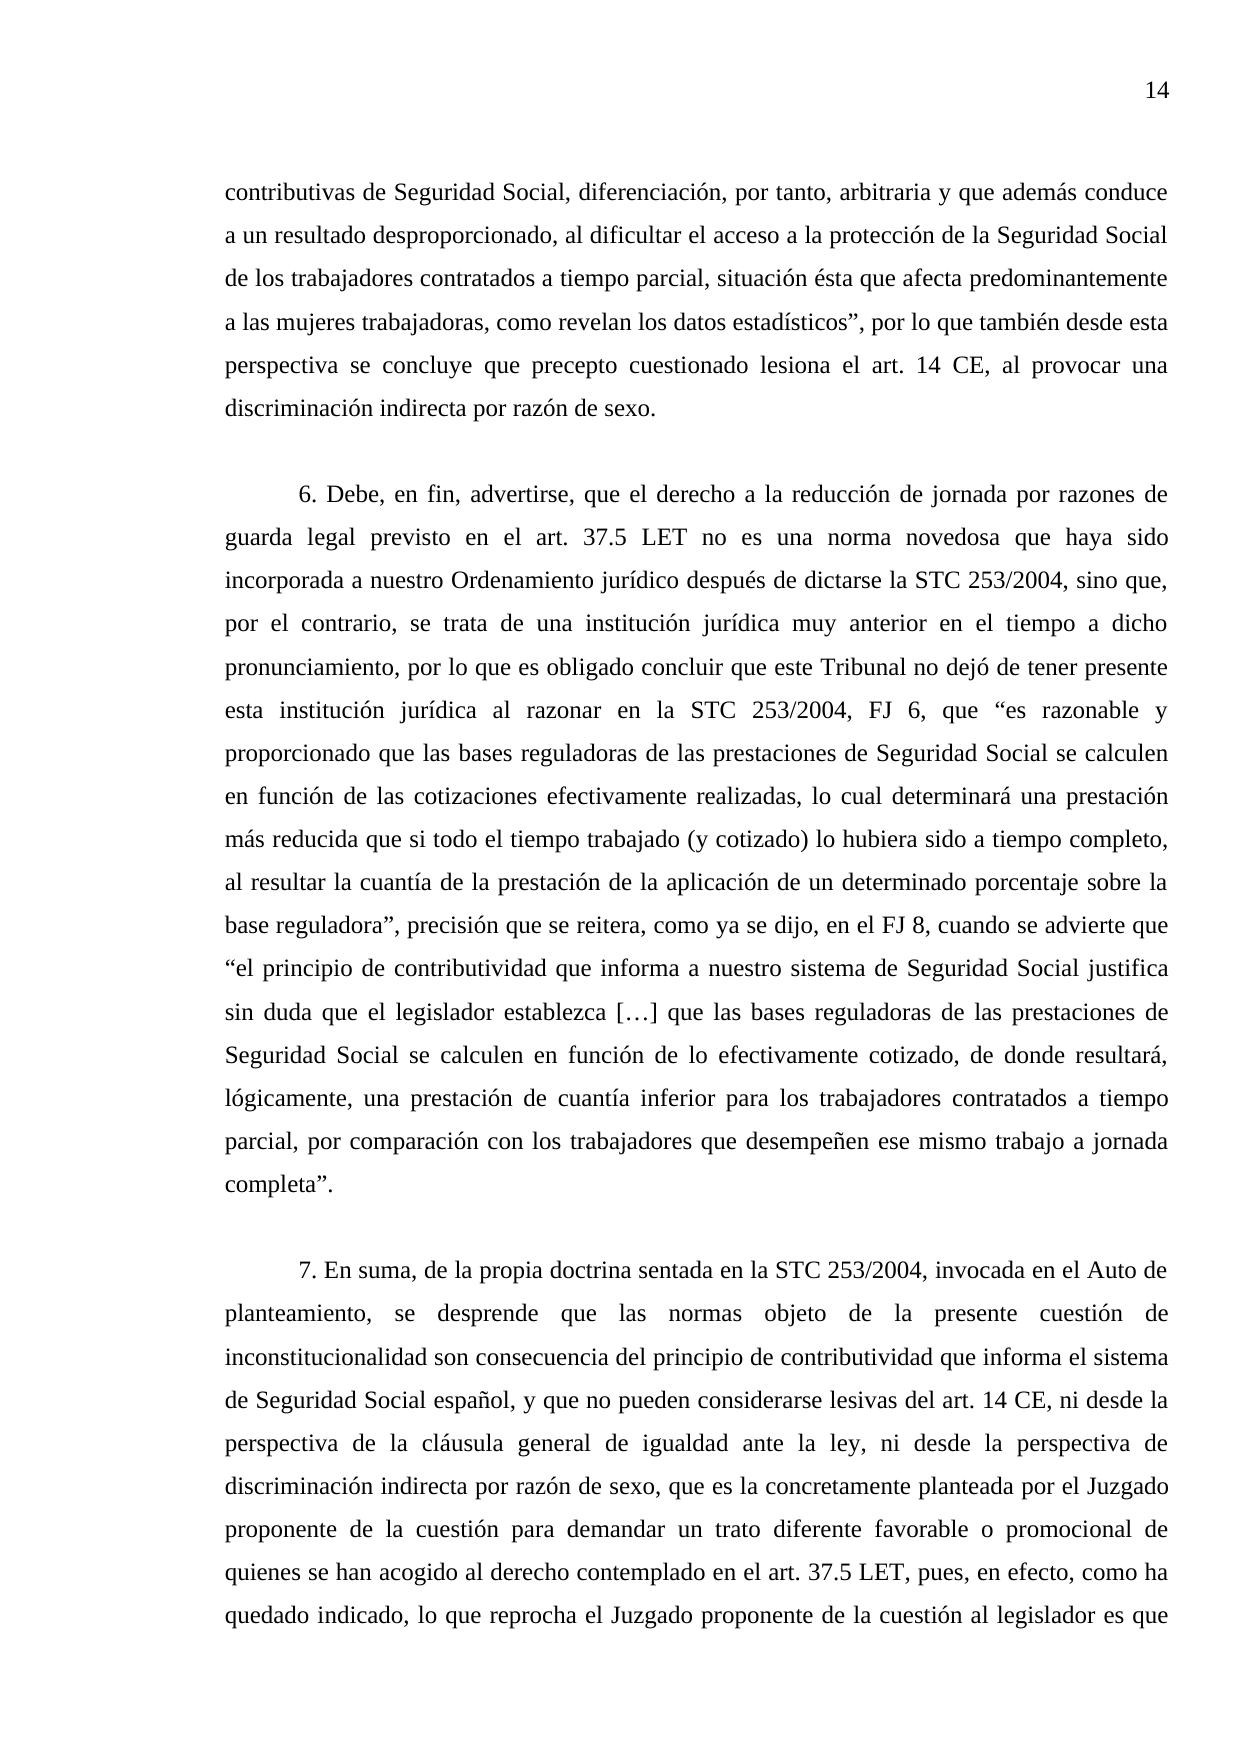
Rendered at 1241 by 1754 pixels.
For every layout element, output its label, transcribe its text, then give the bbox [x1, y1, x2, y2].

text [224, 1255, 1169, 1629]
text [224, 177, 1169, 422]
text 6. Debe, en fin, advertirse, que el derecho a la reducción de jornada por razones de guarda legal previsto en el art. 37.5 LET no es una norma novedosa que haya sido incorporada a nuestro Ordenamiento jurídico después de dictarse la STC 253/2004, sino que, por el contrario, se trata de una institución jurídica muy anterior en el tiempo a dicho pronunciamiento, por lo que es obligado concluir que este Tribunal no dejó de tener presente esta institución jurídica al razonar en la STC 253/2004, FJ 6, que “es razonable y proporcionado que las bases reguladoras de las prestaciones de Seguridad Social se calculen en función de las cotizaciones efectivamente realizadas, lo cual determinará una prestación más reducida que si todo el tiempo trabajado (y cotizado) lo hubiera sido a tiempo completo, al resultar la cuantía de la prestación de la aplicación de un determinado porcentaje sobre la base reguladora”, precisión que se reitera, como ya se dijo, en el FJ 8, cuando se advierte que “el principio de contributividad que informa a nuestro sistema de Seguridad Social justifica sin duda que el legislador establezca […] que las bases reguladoras de las prestaciones de Seguridad Social se calculen en función de lo efectivamente cotizado, de donde resultará, lógicamente, una prestación de cuantía inferior para los trabajadores contratados a tiempo parcial, por comparación con los trabajadores que desempeñen ese mismo trabajo a jornada completa”. [224, 479, 1169, 1198]
